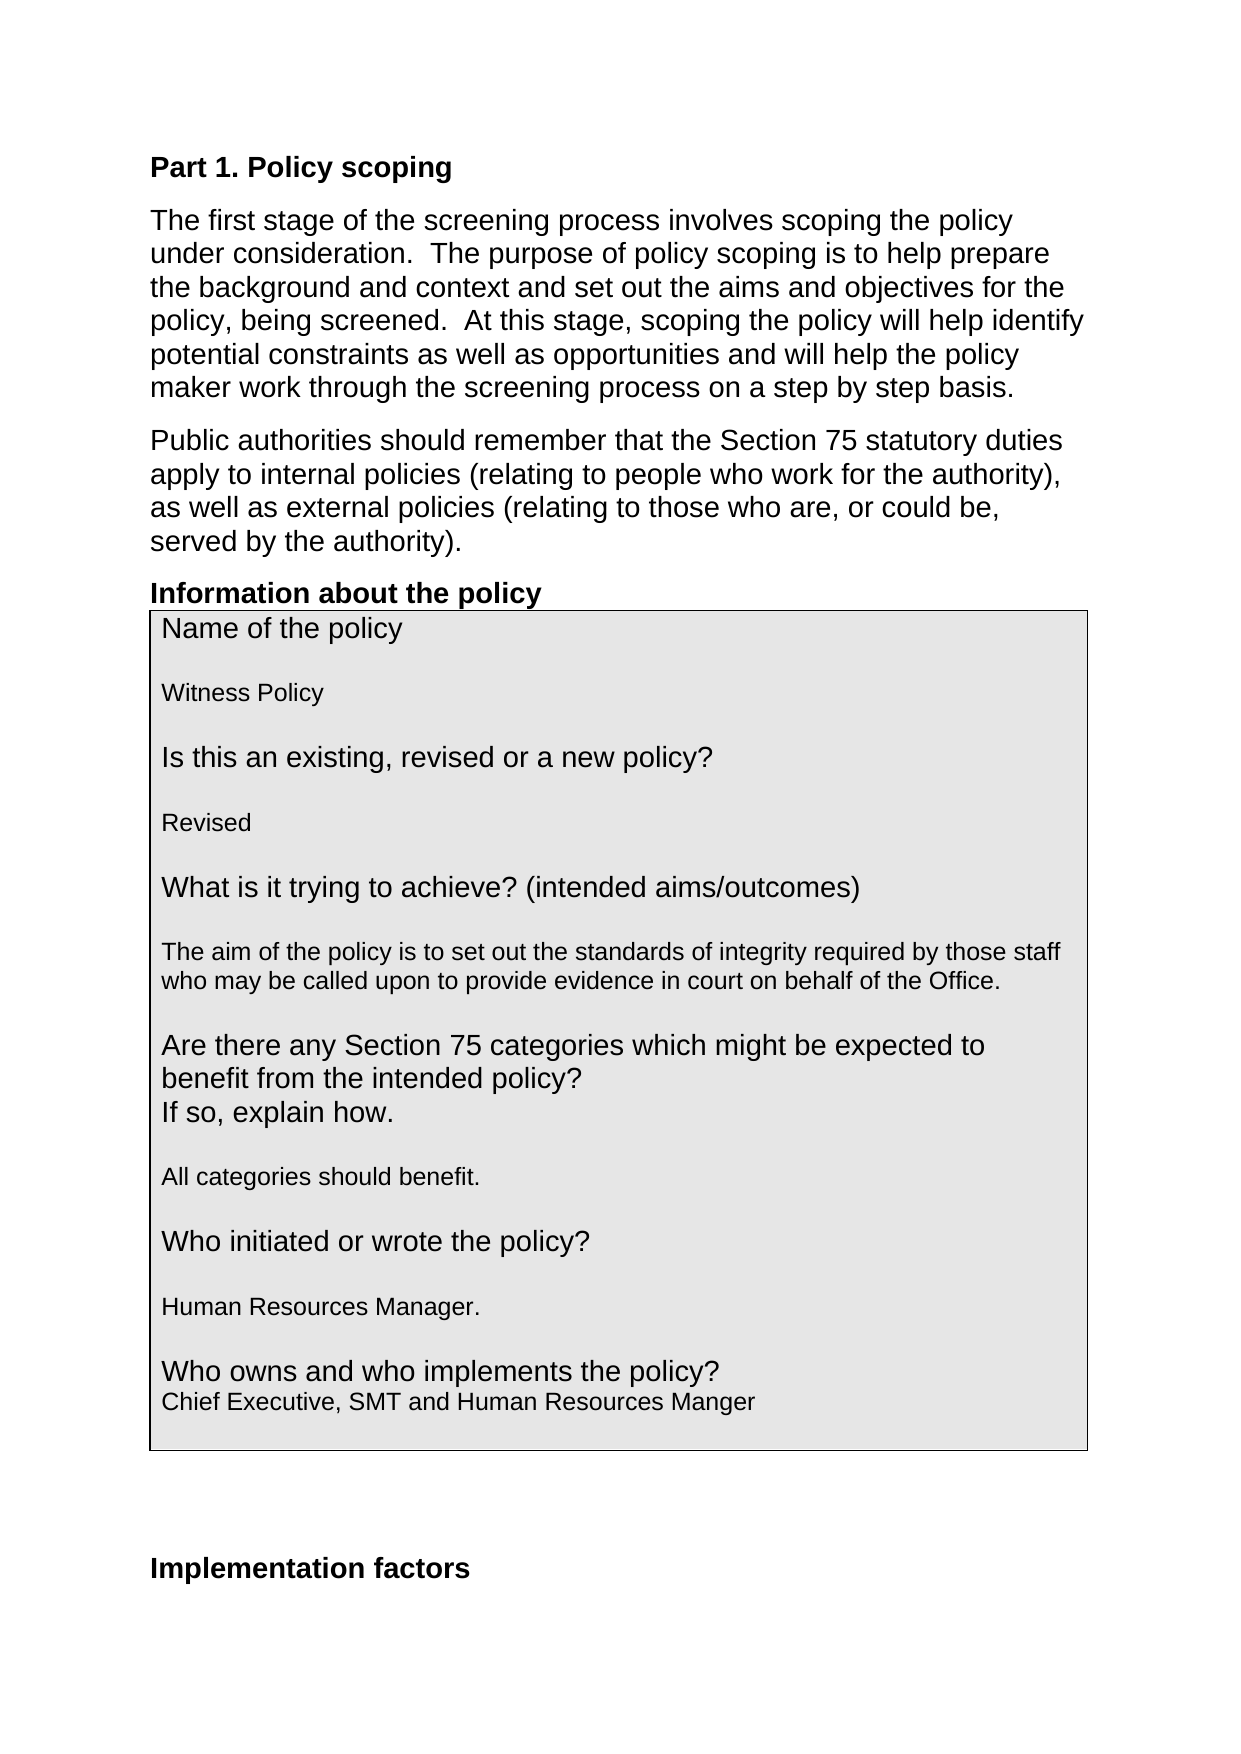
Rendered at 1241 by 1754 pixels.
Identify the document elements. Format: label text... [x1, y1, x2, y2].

table_header Name of the policy Witness Policy Is this an existing, revised or a new policy? Revised What is it trying to achieve? (intended aims/outcomes) The aim of the policy is to set out the standards of integrity required by those staff who may be called upon to provide evidence in court on behalf of the Office. Are there any categories which might be expected to benefit from the intended policy? If so, explain how. All categories should benefit. Who initiated or wrote the policy? Human Resources Manager. Who owns and who implements the policy? Chief Executive, SMT and Human Resources Manger [151, 611, 1087, 1449]
text Implementation factors [150, 1551, 1090, 1585]
text Information about the policy [150, 576, 1090, 610]
text Public authorities should remember that the statutory duties apply to internal policies (relating to people who work for the authority), as well as external policies (relating to those who are, or could be, served by the authority). [150, 423, 1090, 557]
text The first stage of the screening process involves scoping the policy under consideration. The purpose of policy scoping is to help prepare the background and context and set out the aims and objectives for the policy, being screened. At this stage, scoping the policy will help identify potential constraints as well as opportunities and will help the policy maker work through the screening process on a step by step basis. [150, 203, 1090, 404]
text Part 1. Policy scoping [150, 150, 1090, 183]
